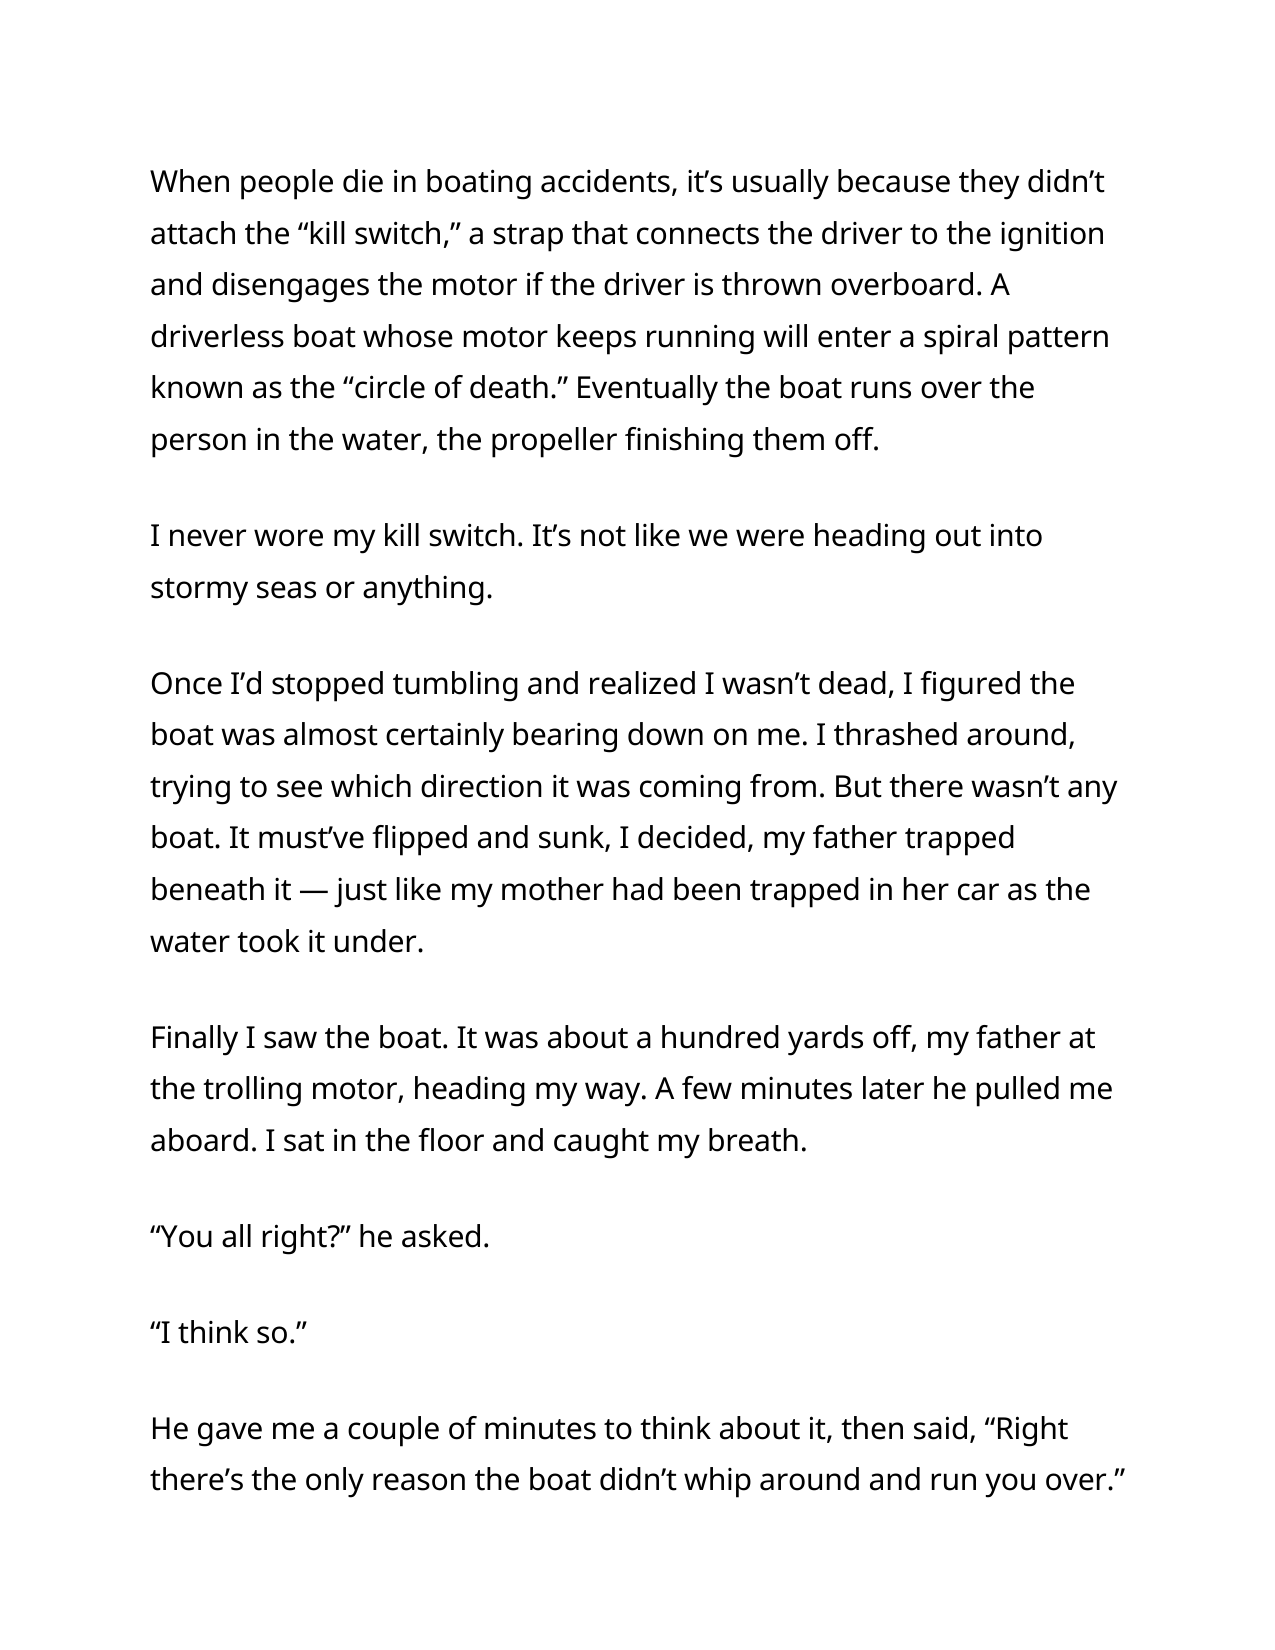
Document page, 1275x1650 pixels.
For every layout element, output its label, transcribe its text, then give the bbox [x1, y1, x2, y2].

text When people die in boating accidents, it’s usually because they didn’t attach the “kill switch,” a strap that connects the driver to the ignition and disengages the motor if the driver is thrown overboard. A driverless boat whose motor keeps running will enter a spiral pattern known as the “circle of death.” Eventually the boat runs over the person in the water, the propeller finishing them off. [150, 150, 1125, 459]
text I never wore my kill switch. It’s not like we were heading out into stormy seas or anything. [150, 504, 1125, 607]
text “I think so.” [150, 1301, 1125, 1352]
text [150, 1397, 1125, 1500]
text “You all right?” he asked. [150, 1204, 1125, 1256]
text Finally I saw the boat. It was about a hundred yards off, my father at the trolling motor, heading my way. A few minutes later he pulled me aboard. I sat in the floor and caught my breath. [150, 1005, 1125, 1160]
text Once I’d stopped tumbling and realized I wasn’t dead, I figured the boat was almost certainly bearing down on me. I thrashed around, trying to see which direction it was coming from. But there wasn’t any boat. It must’ve flipped and sunk, I decided, my father trapped beneath it — just like my mother had been trapped in her car as the water took it under. [150, 651, 1125, 961]
